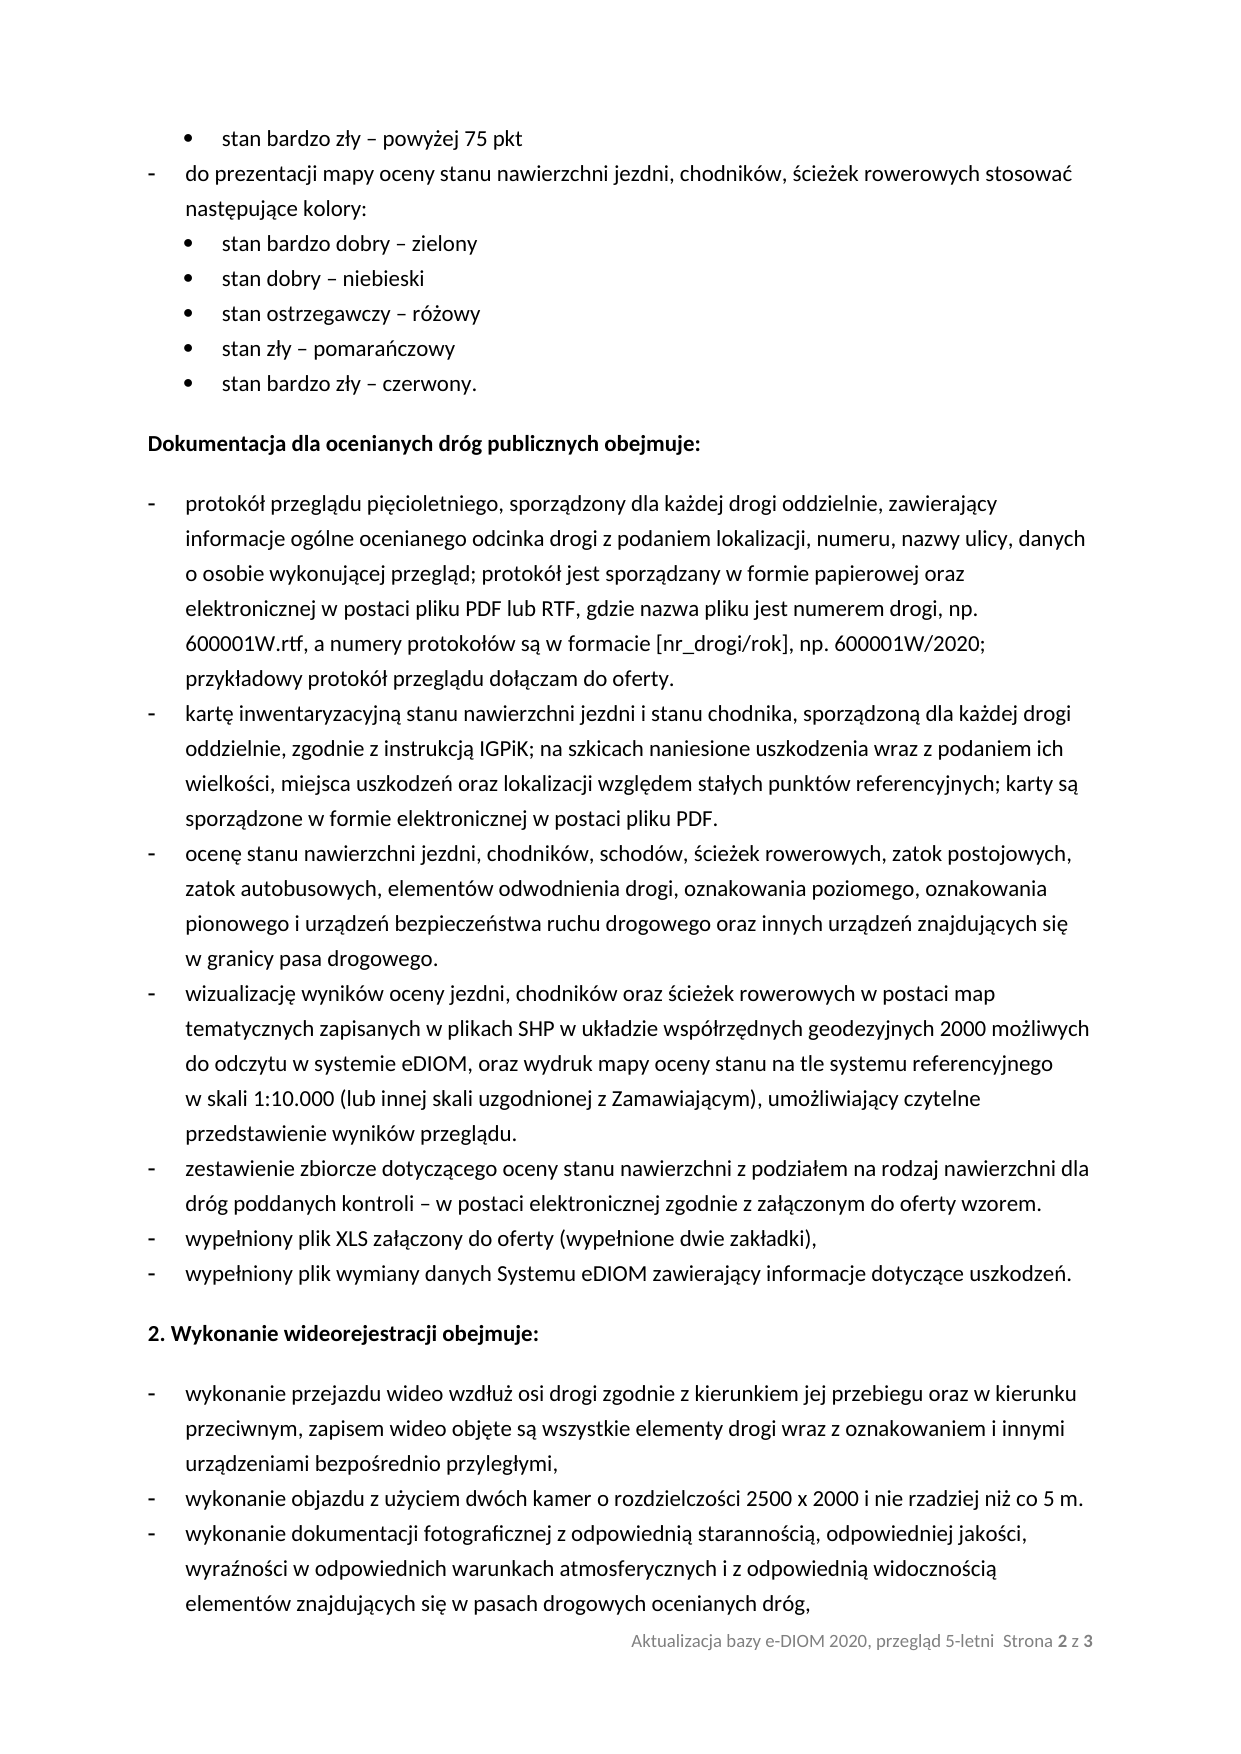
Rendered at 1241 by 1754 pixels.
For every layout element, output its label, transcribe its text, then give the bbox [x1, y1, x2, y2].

list stan dobry – niebieski [184, 264, 1092, 292]
list ocenę stanu nawierzchni jezdni, chodników, schodów, ścieżek rowerowych, zatok postojowych, zatok autobusowych, elementów odwodnienia drogi, oznakowania poziomego, oznakowania pionowego i urządzeń bezpieczeństwa ruchu drogowego oraz innych urządzeń znajdujących się w granicy pasa drogowego. [148, 839, 1092, 972]
list kartę inwentaryzacyjną stanu nawierzchni jezdni i stanu chodnika, sporządzoną dla każdej drogi oddzielnie, zgodnie z instrukcją IGPiK; na szkicach naniesione uszkodzenia wraz z podaniem ich wielkości, miejsca uszkodzeń oraz lokalizacji względem stałych punktów referencyjnych; karty są sporządzone w formie elektronicznej w postaci pliku PDF. [148, 699, 1092, 832]
text 2. Wykonanie wideorejestracji obejmuje: [148, 1319, 1092, 1347]
list wizualizację wyników oceny jezdni, chodników oraz ścieżek rowerowych w postaci map tematycznych zapisanych w plikach SHP w układzie współrzędnych geodezyjnych 2000 możliwych do odczytu w systemie eDIOM, oraz wydruk mapy oceny stanu na tle systemu referencyjnego w skali 1:10.000 (lub innej skali uzgodnionej z Zamawiającym), umożliwiający czytelne przedstawienie wyników przeglądu. [148, 979, 1092, 1147]
list stan bardzo dobry – zielony [184, 229, 1092, 257]
list wypełniony plik XLS załączony do oferty (wypełnione dwie zakładki), [148, 1224, 1092, 1252]
list wykonanie objazdu z użyciem dwóch kamer o rozdzielczości 2500 x 2000 i nie rzadziej niż co 5 m. [148, 1484, 1092, 1512]
list stan zły – pomarańczowy [184, 334, 1092, 362]
list stan bardzo zły – powyżej 75 pkt [184, 124, 1092, 152]
list stan ostrzegawczy – różowy [184, 299, 1092, 327]
list protokół przeglądu pięcioletniego, sporządzony dla każdej drogi oddzielnie, zawierający informacje ogólne ocenianego odcinka drogi z podaniem lokalizacji, numeru, nazwy ulicy, danych o osobie wykonującej przegląd; protokół jest sporządzany w formie papierowej oraz elektronicznej w postaci pliku PDF lub RTF, gdzie nazwa pliku jest numerem drogi, np. 600001W.rtf, a numery protokołów są w formacie [nr_drogi/rok], np. 600001W/2020; przykładowy protokół przeglądu dołączam do oferty. [148, 489, 1092, 692]
list do prezentacji mapy oceny stanu nawierzchni jezdni, chodników, ścieżek rowerowych stosować następujące kolory: [148, 159, 1092, 222]
list wypełniony plik wymiany danych Systemu eDIOM zawierający informacje dotyczące uszkodzeń. [148, 1259, 1092, 1287]
text Dokumentacja dla ocenianych dróg publicznych obejmuje: [148, 429, 1092, 457]
list zestawienie zbiorcze dotyczącego oceny stanu nawierzchni z podziałem na rodzaj nawierzchni dla dróg poddanych kontroli – w postaci elektronicznej zgodnie z załączonym do oferty wzorem. [148, 1154, 1092, 1217]
list stan bardzo zły – czerwony. [184, 369, 1092, 397]
list wykonanie przejazdu wideo wzdłuż osi drogi zgodnie z kierunkiem jej przebiegu oraz w kierunku przeciwnym, zapisem wideo objęte są wszystkie elementy drogi wraz z oznakowaniem i innymi urządzeniami bezpośrednio przyległymi, [148, 1379, 1092, 1477]
list wykonanie dokumentacji fotograficznej z odpowiednią starannością, odpowiedniej jakości, wyraźności w odpowiednich warunkach atmosferycznych i z odpowiednią widocznością elementów znajdujących się w pasach drogowych ocenianych dróg, [148, 1519, 1092, 1617]
